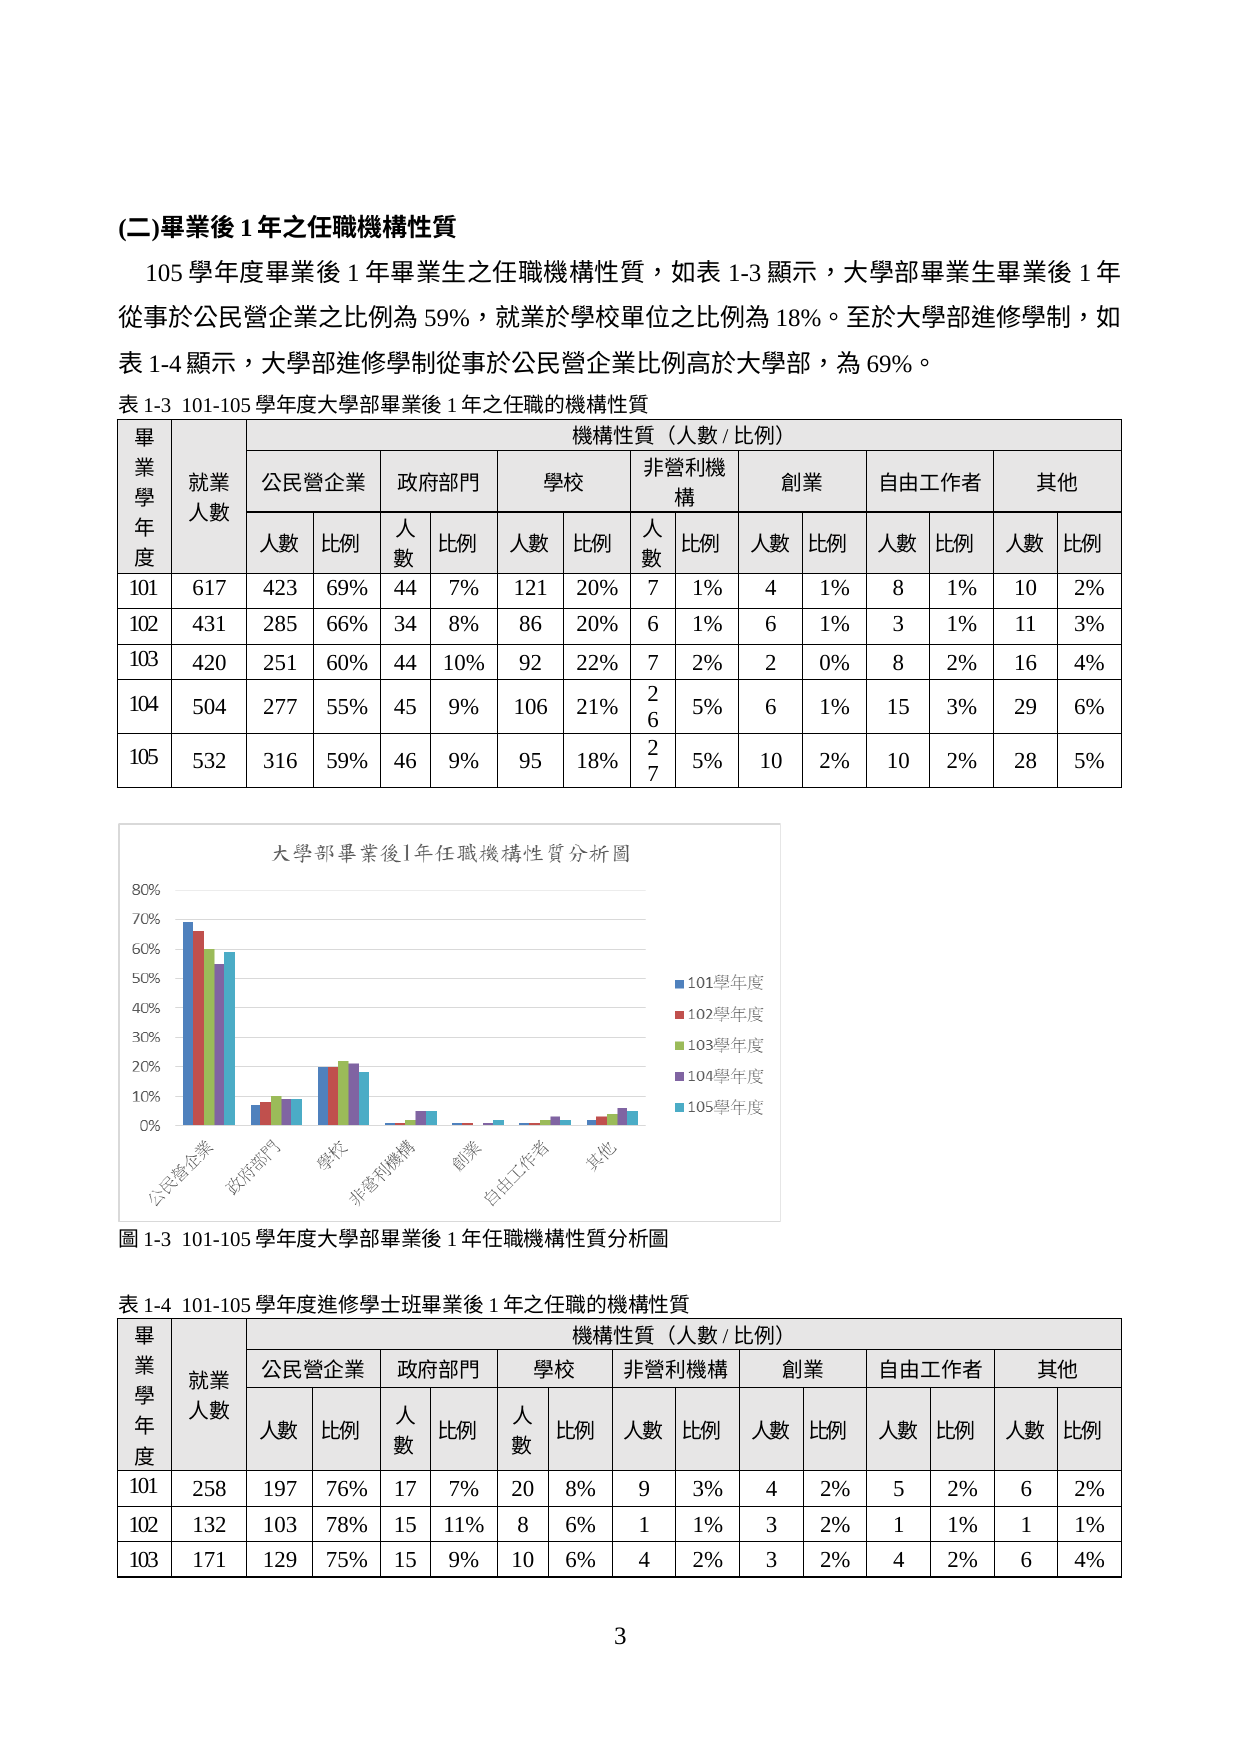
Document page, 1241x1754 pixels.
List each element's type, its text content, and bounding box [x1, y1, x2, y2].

table_cell 學校 [498, 451, 630, 511]
table_cell 比例 [804, 1388, 866, 1470]
table_cell 8 [867, 574, 929, 608]
table_cell 46 [381, 734, 430, 787]
table_cell 創業 [739, 451, 866, 511]
table_cell 人數 [498, 1388, 548, 1470]
table_cell 258 [172, 1471, 246, 1506]
table_cell 自由工作者 [867, 1350, 994, 1387]
table_cell 44 [381, 574, 430, 608]
table_cell 10 [739, 734, 802, 787]
table_cell 2% [1058, 1471, 1121, 1506]
table_cell 7% [431, 1471, 497, 1506]
table_cell 4 [613, 1542, 675, 1576]
table_cell 政府部門 [381, 1350, 497, 1387]
table_cell 105 [118, 734, 171, 787]
table_cell 2% [676, 645, 738, 679]
table_cell 6 [995, 1471, 1057, 1506]
table_cell 45 [381, 680, 430, 733]
table_cell 比例 [314, 513, 380, 573]
table_cell 15 [381, 1507, 430, 1541]
text 表1-3 101-105學年度大學部畢業後1年之任職的機構性質 [118, 388, 1122, 419]
table_cell 6% [549, 1507, 612, 1541]
text (二)畢業後1年之任職機構性質 [118, 207, 1122, 243]
table_cell 44 [381, 645, 430, 679]
table_cell 420 [172, 645, 246, 679]
table_cell 251 [247, 645, 313, 679]
table_cell 22% [564, 645, 630, 679]
table_cell 103 [118, 645, 171, 679]
table_cell 非營利機構 [631, 451, 738, 511]
table_cell 9% [431, 1542, 497, 1576]
table_header 機構性質（人數 / 比例） [247, 1319, 1121, 1349]
table_cell 4% [1058, 1542, 1121, 1576]
table_cell 617 [172, 574, 246, 608]
table_cell 政府部門 [381, 451, 497, 511]
table_cell 504 [172, 680, 246, 733]
table_cell 7 [631, 645, 675, 679]
table_cell 比例 [431, 1388, 497, 1470]
table_cell 比例 [549, 1388, 612, 1470]
table_cell 1% [930, 574, 993, 608]
table_cell 5% [1058, 734, 1121, 787]
table_cell 2% [931, 1471, 994, 1506]
table_cell 197 [247, 1471, 312, 1506]
table_header 畢業學年度 [118, 420, 171, 573]
table_cell 4 [740, 1471, 803, 1506]
table_cell 103 [118, 1542, 171, 1576]
table_cell 78% [313, 1507, 380, 1541]
table_cell 431 [172, 609, 246, 644]
table_cell 比例 [431, 513, 497, 573]
table_cell 102 [118, 1507, 171, 1541]
table_cell 101 [118, 1471, 171, 1506]
table_cell 18% [564, 734, 630, 787]
table_cell 0% [803, 645, 866, 679]
table_cell 76% [313, 1471, 380, 1506]
table_cell 1% [803, 574, 866, 608]
table_cell 人數 [247, 513, 313, 573]
table_cell 1 [867, 1507, 930, 1541]
text 圖1-3 101-105學年度大學部畢業後1年任職機構性質分析圖 [118, 1222, 1122, 1252]
table_cell 59% [314, 734, 380, 787]
table_cell 學校 [498, 1350, 612, 1387]
table_cell 3% [1058, 609, 1121, 644]
table_cell 11 [994, 609, 1057, 644]
table_cell 創業 [740, 1350, 866, 1387]
table_cell 人數 [613, 1388, 675, 1470]
table_cell 6 [739, 680, 802, 733]
table_cell 5 [867, 1471, 930, 1506]
table_cell 5% [676, 734, 738, 787]
table_cell 公民營企業 [247, 451, 380, 511]
table_cell 人數 [631, 513, 675, 573]
table_cell 5% [676, 680, 738, 733]
table_cell 3 [740, 1542, 803, 1576]
table_cell 1% [930, 609, 993, 644]
table_cell 10% [431, 645, 497, 679]
table_cell 10 [994, 574, 1057, 608]
table_cell 423 [247, 574, 313, 608]
table_cell 66% [314, 609, 380, 644]
table_cell 16 [994, 645, 1057, 679]
table_cell 129 [247, 1542, 312, 1576]
table_cell 2 [739, 645, 802, 679]
table_cell 121 [498, 574, 563, 608]
table_cell 2% [804, 1471, 866, 1506]
table_cell 比例 [676, 513, 738, 573]
table_cell 21% [564, 680, 630, 733]
table_cell 277 [247, 680, 313, 733]
table_cell 比例 [313, 1388, 380, 1470]
table_cell 1% [676, 574, 738, 608]
table_cell 27 [631, 734, 675, 787]
text 表1-4 101-105學年度進修學士班畢業後1年之任職的機構性質 [118, 1288, 1122, 1318]
table_cell 103 [247, 1507, 312, 1541]
table_cell 人數 [995, 1388, 1057, 1470]
table_cell 106 [498, 680, 563, 733]
table_cell 86 [498, 609, 563, 644]
table_cell 104 [118, 680, 171, 733]
table_cell 11% [431, 1507, 497, 1541]
table_cell 1% [676, 1507, 739, 1541]
table_cell 316 [247, 734, 313, 787]
table_cell 比例 [1058, 513, 1121, 573]
table_cell 比例 [930, 513, 993, 573]
table_cell 10 [867, 734, 929, 787]
table_cell 8 [867, 645, 929, 679]
table_header 畢業學年度 [118, 1319, 171, 1470]
table_cell 101 [118, 574, 171, 608]
table_header 就業人數 [172, 1319, 246, 1470]
table_header 機構性質（人數 / 比例） [247, 420, 1121, 450]
table_cell 4% [1058, 645, 1121, 679]
table_cell 人數 [498, 513, 563, 573]
table_cell 2% [803, 734, 866, 787]
table_cell 4 [739, 574, 802, 608]
table_cell 9% [431, 680, 497, 733]
table_cell 1% [803, 680, 866, 733]
table_cell 2% [1058, 574, 1121, 608]
table_cell 比例 [1058, 1388, 1121, 1470]
table_cell 8% [431, 609, 497, 644]
table_cell 75% [313, 1542, 380, 1576]
table_cell 20 [498, 1471, 548, 1506]
table_cell 132 [172, 1507, 246, 1541]
table_cell 1% [803, 609, 866, 644]
table_cell 比例 [803, 513, 866, 573]
table_cell 8% [549, 1471, 612, 1506]
table_cell 9 [613, 1471, 675, 1506]
table_cell 1% [676, 609, 738, 644]
table_cell 2% [930, 734, 993, 787]
table_cell 1% [1058, 1507, 1121, 1541]
table_cell 102 [118, 609, 171, 644]
table_cell 人數 [867, 1388, 930, 1470]
table_cell 6% [1058, 680, 1121, 733]
table_cell 20% [564, 609, 630, 644]
table_cell 人數 [994, 513, 1057, 573]
table_cell 人數 [381, 1388, 430, 1470]
table_cell 比例 [564, 513, 630, 573]
table_cell 1% [931, 1507, 994, 1541]
table_cell 3% [676, 1471, 739, 1506]
table_cell 非營利機構 [613, 1350, 739, 1387]
table_cell 69% [314, 574, 380, 608]
table_cell 4 [867, 1542, 930, 1576]
table_cell 15 [381, 1542, 430, 1576]
table_cell 人數 [247, 1388, 312, 1470]
table_cell 7 [631, 574, 675, 608]
table_cell 其他 [994, 451, 1121, 511]
table_cell 3 [867, 609, 929, 644]
table_cell 2% [804, 1542, 866, 1576]
table_cell 532 [172, 734, 246, 787]
table_cell 人數 [381, 513, 430, 573]
table_cell 55% [314, 680, 380, 733]
table_cell 6% [549, 1542, 612, 1576]
table_cell 2% [931, 1542, 994, 1576]
table_cell 3% [930, 680, 993, 733]
table_cell 6 [631, 609, 675, 644]
table_cell 28 [994, 734, 1057, 787]
table_cell 3 [740, 1507, 803, 1541]
table_cell 29 [994, 680, 1057, 733]
table_cell 2% [804, 1507, 866, 1541]
table_cell 10 [498, 1542, 548, 1576]
table_cell 8 [498, 1507, 548, 1541]
table_cell 60% [314, 645, 380, 679]
table_cell 285 [247, 609, 313, 644]
table_header 就業人數 [172, 420, 246, 573]
table_cell 15 [867, 680, 929, 733]
table_cell 17 [381, 1471, 430, 1506]
table_cell 9% [431, 734, 497, 787]
table_cell 1 [613, 1507, 675, 1541]
table_cell 95 [498, 734, 563, 787]
table_cell 比例 [676, 1388, 739, 1470]
table_cell 171 [172, 1542, 246, 1576]
table_cell 20% [564, 574, 630, 608]
table_cell 26 [631, 680, 675, 733]
table_cell 6 [995, 1542, 1057, 1576]
table_cell 人數 [867, 513, 929, 573]
table_cell 人數 [740, 1388, 803, 1470]
table_cell 2% [930, 645, 993, 679]
table_cell 6 [739, 609, 802, 644]
table_cell 人數 [739, 513, 802, 573]
text 105學年度畢業後1年畢業生之任職機構性質，如表1-3顯示，大學部畢業生畢業後1年從事於公民營企業之比例為59%，就業於學校單位之比例為18%。至於大學部進修學制，如表1-4顯示，大學部進修學制從事於公民營企業比例高於大學部，為69%。 [118, 252, 1122, 379]
table_cell 比例 [931, 1388, 994, 1470]
table_cell 34 [381, 609, 430, 644]
table_cell 1 [995, 1507, 1057, 1541]
table_cell 7% [431, 574, 497, 608]
table_cell 自由工作者 [867, 451, 993, 511]
table_cell 其他 [995, 1350, 1121, 1387]
table_cell 公民營企業 [247, 1350, 380, 1387]
picture [118, 823, 781, 1222]
table_cell 2% [676, 1542, 739, 1576]
table_cell 92 [498, 645, 563, 679]
